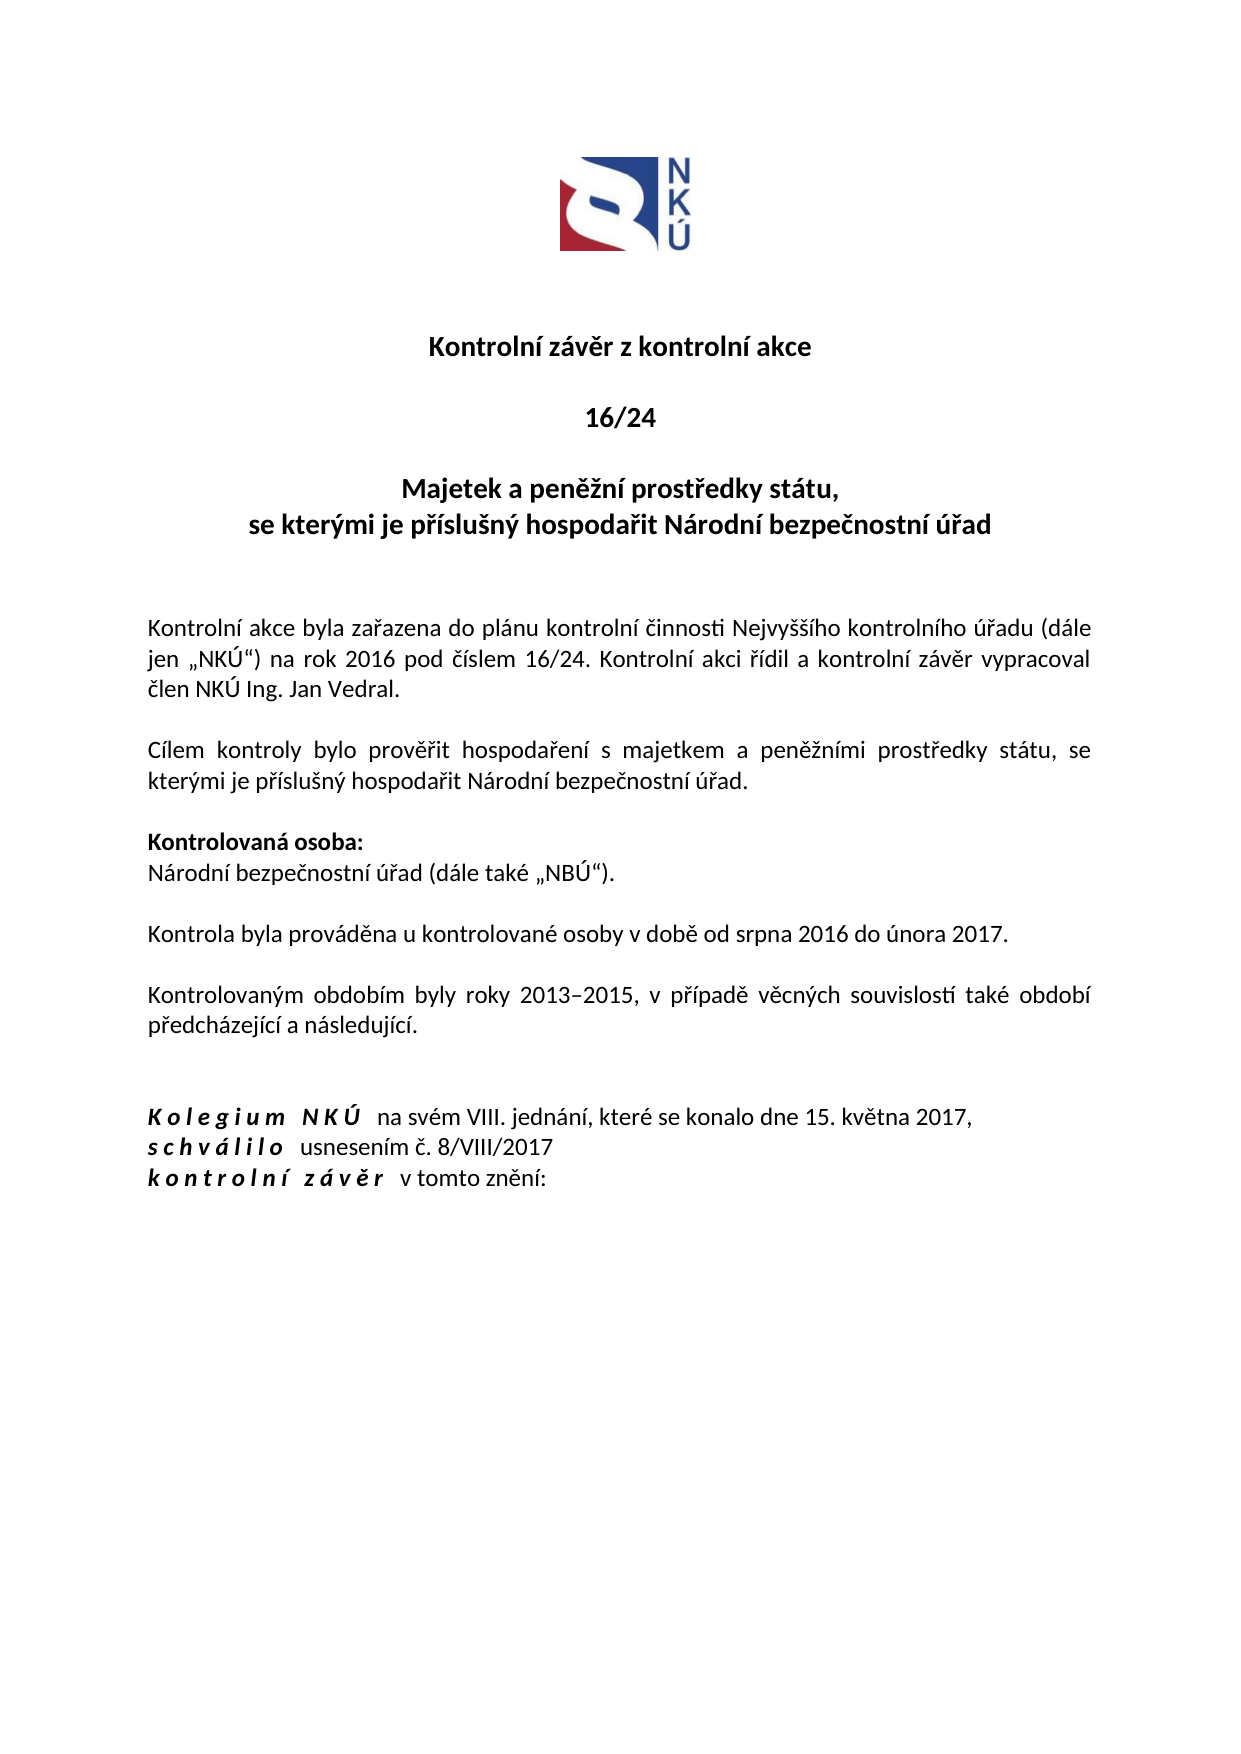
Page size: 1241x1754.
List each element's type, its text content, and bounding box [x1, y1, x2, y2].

text Kontrolovaná osoba: [148, 826, 1093, 857]
picture [560, 157, 691, 251]
text s c h v á l i l o usnesením č. 8/VIII/2017 [148, 1131, 1093, 1162]
text Kontrola byla prováděna u kontrolované osoby v době od srpna 2016 do února 2017. [148, 918, 1093, 948]
text Kontrolovaným obdobím byly roky 2013–2015, v případě věcných souvislostí také období předcházející a následující. [148, 979, 1093, 1040]
text Kontrolní akce byla zařazena do plánu kontrolní činnosti Nejvyššího kontrolního úřadu (dále jen „NKÚ“) na rok 2016 pod číslem 16/24. Kontrolní akci řídil a kontrolní závěr vypracoval člen NKÚ Ing. Jan Vedral. [148, 613, 1093, 704]
text Kontrolní závěr z kontrolní akce [148, 328, 1093, 363]
text se kterými je příslušný hospodařit Národní bezpečnostní úřad [148, 506, 1093, 541]
text K o l e g i u m N K Ú na svém VIII. jednání, které se konalo dne 15. května 2017, [148, 1101, 1093, 1131]
text Cílem kontroly bylo prověřit hospodaření s majetkem a peněžními prostředky státu, se kterými je příslušný hospodařit Národní bezpečnostní úřad. [148, 735, 1093, 796]
text Národní bezpečnostní úřad (dále také „NBÚ“). [148, 857, 1093, 887]
text 16/24 [148, 399, 1093, 434]
text Majetek a peněžní prostředky státu, [148, 470, 1093, 506]
text k o n t r o l n í z á v ě r v tomto znění: [148, 1162, 1093, 1192]
